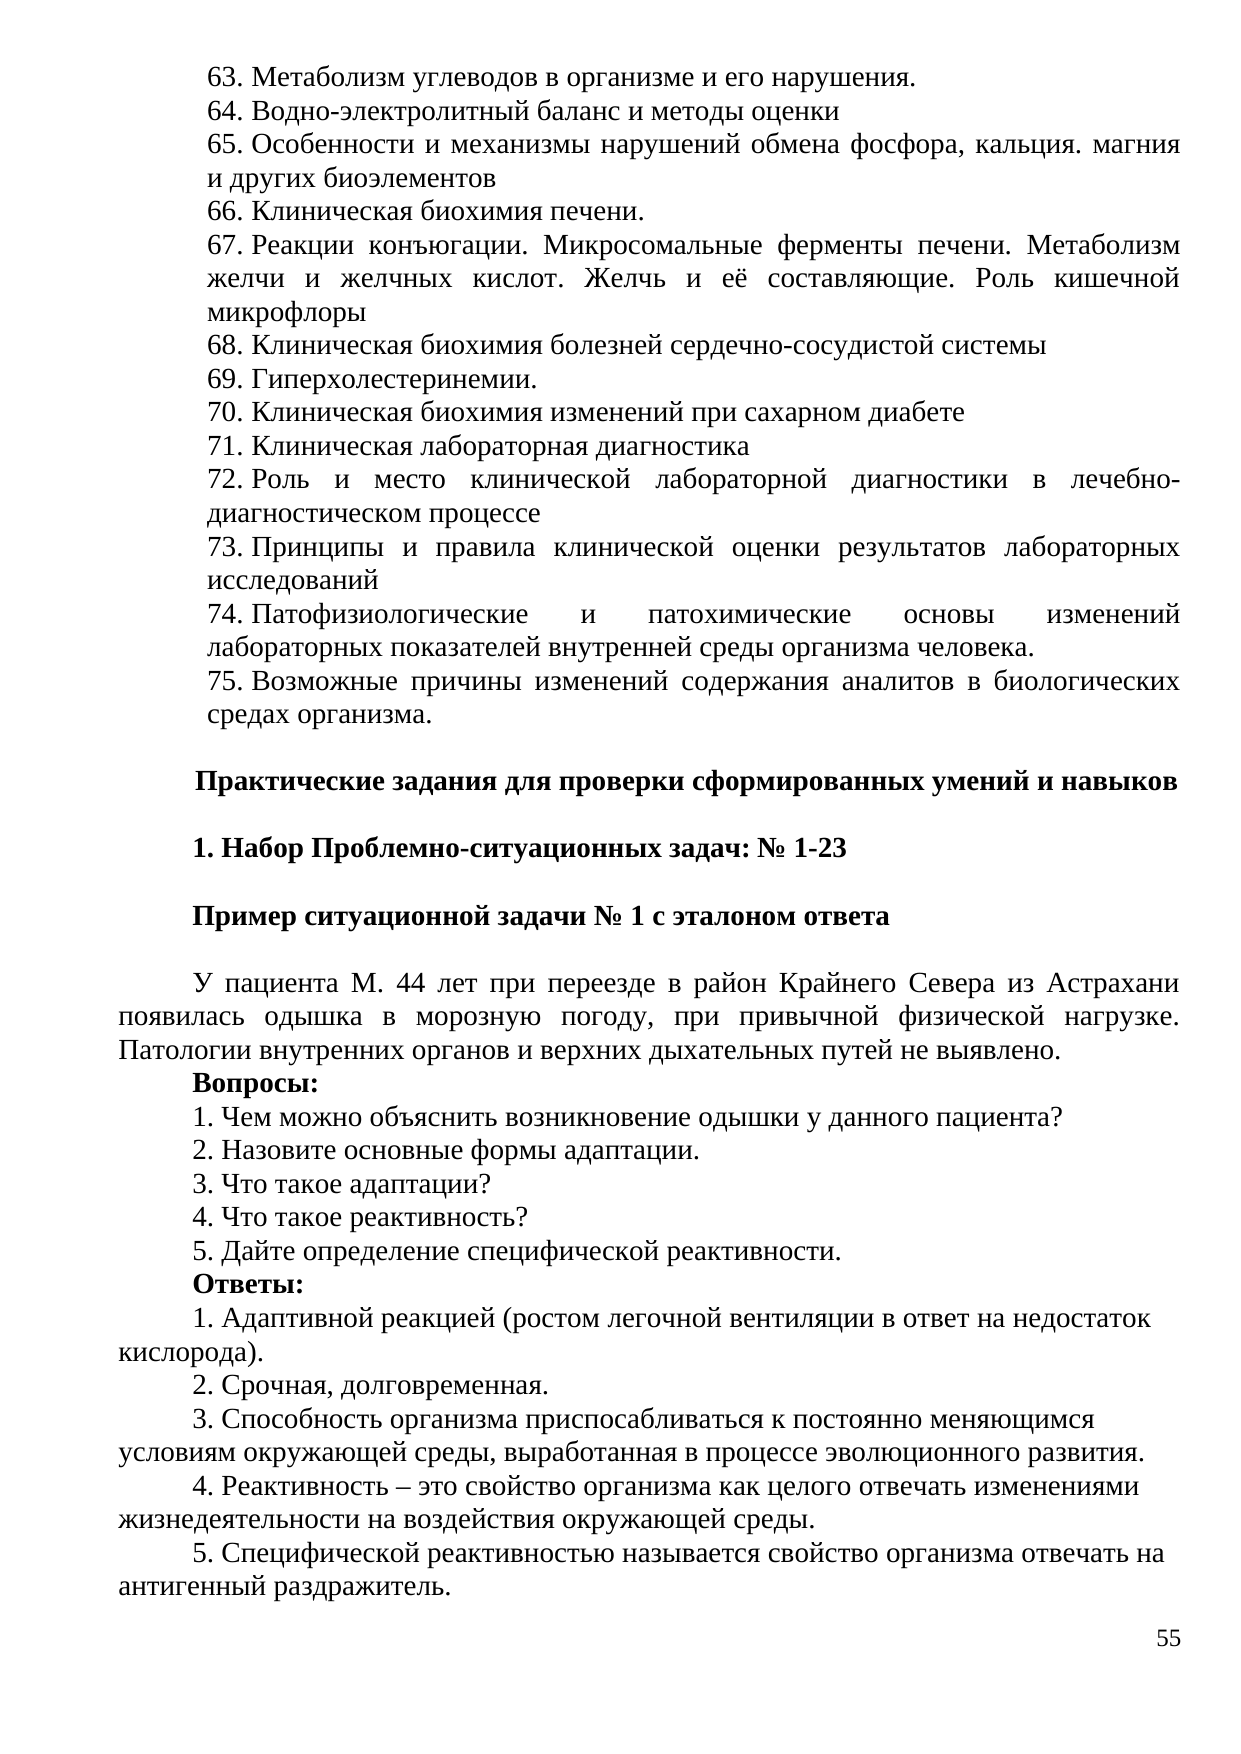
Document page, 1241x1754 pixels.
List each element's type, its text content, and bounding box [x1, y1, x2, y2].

list Особенности и механизмы нарушений обмена фосфора, кальция. магния и других биоэлементов [207, 126, 1181, 193]
list Роль и место клинической лабораторной диагностики в лечебно-диагностическом процессе [207, 462, 1181, 529]
text 3. Что такое адаптации? [118, 1166, 1181, 1199]
text 1. Адаптивной реакцией (ростом легочной вентиляции в ответ на недостаток кислорода). [118, 1300, 1181, 1367]
list Метаболизм углеводов в организме и его нарушения. [207, 59, 1181, 93]
list Клиническая биохимия печени. [207, 193, 1181, 227]
list Реакции конъюгации. Микросомальные ферменты печени. Метаболизм желчи и желчных кислот. Желчь и её составляющие. Роль кишечной микрофлоры [207, 227, 1181, 327]
list Возможные причины изменений содержания аналитов в биологических средах организма. [207, 663, 1181, 730]
text 5. Дайте определение специфической реактивности. [118, 1233, 1181, 1267]
text У пациента М. 44 лет при переезде в район Крайнего Севера из Астрахани появилась одышка в морозную погоду, при привычной физической нагрузке. Патологии внутренних органов и верхних дыхательных путей не выявлено. [118, 965, 1181, 1065]
list Клиническая биохимия изменений при сахарном диабете [207, 394, 1181, 428]
list Водно-электролитный баланс и методы оценки [207, 93, 1181, 126]
text Ответы: [118, 1267, 1181, 1300]
list Клиническая биохимия болезней сердечно-сосудистой системы [207, 327, 1181, 361]
text 2. Назовите основные формы адаптации. [118, 1132, 1181, 1166]
list 1. Набор Проблемно-ситуационных задач: № 1-23 [118, 831, 1181, 864]
text Вопросы: [118, 1065, 1181, 1099]
list Патофизиологические и патохимические основы изменений лабораторных показателей внутренней среды организма человека. [207, 596, 1181, 663]
text 2. Срочная, долговременная. [118, 1367, 1181, 1401]
list Принципы и правила клинической оценки результатов лабораторных исследований [207, 529, 1181, 596]
text 5. Специфической реактивностью называется свойство организма отвечать на антигенный раздражитель. [118, 1535, 1181, 1602]
text 4. Что такое реактивность? [118, 1199, 1181, 1233]
text 3. Способность организма приспосабливаться к постоянно меняющимся условиям окружающей среды, выработанная в процессе эволюционного развития. [118, 1401, 1181, 1468]
text 4. Реактивность – это свойство организма как целого отвечать изменениями жизнедеятельности на воздействия окружающей среды. [118, 1468, 1181, 1535]
list Практические задания для проверки сформированных умений и навыков [118, 763, 1181, 797]
text Пример ситуационной задачи № 1 с эталоном ответа [118, 898, 1181, 931]
text 1. Чем можно объяснить возникновение одышки у данного пациента? [118, 1099, 1181, 1132]
list Гиперхолестеринемии. [207, 361, 1181, 394]
list Клиническая лабораторная диагностика [207, 428, 1181, 462]
